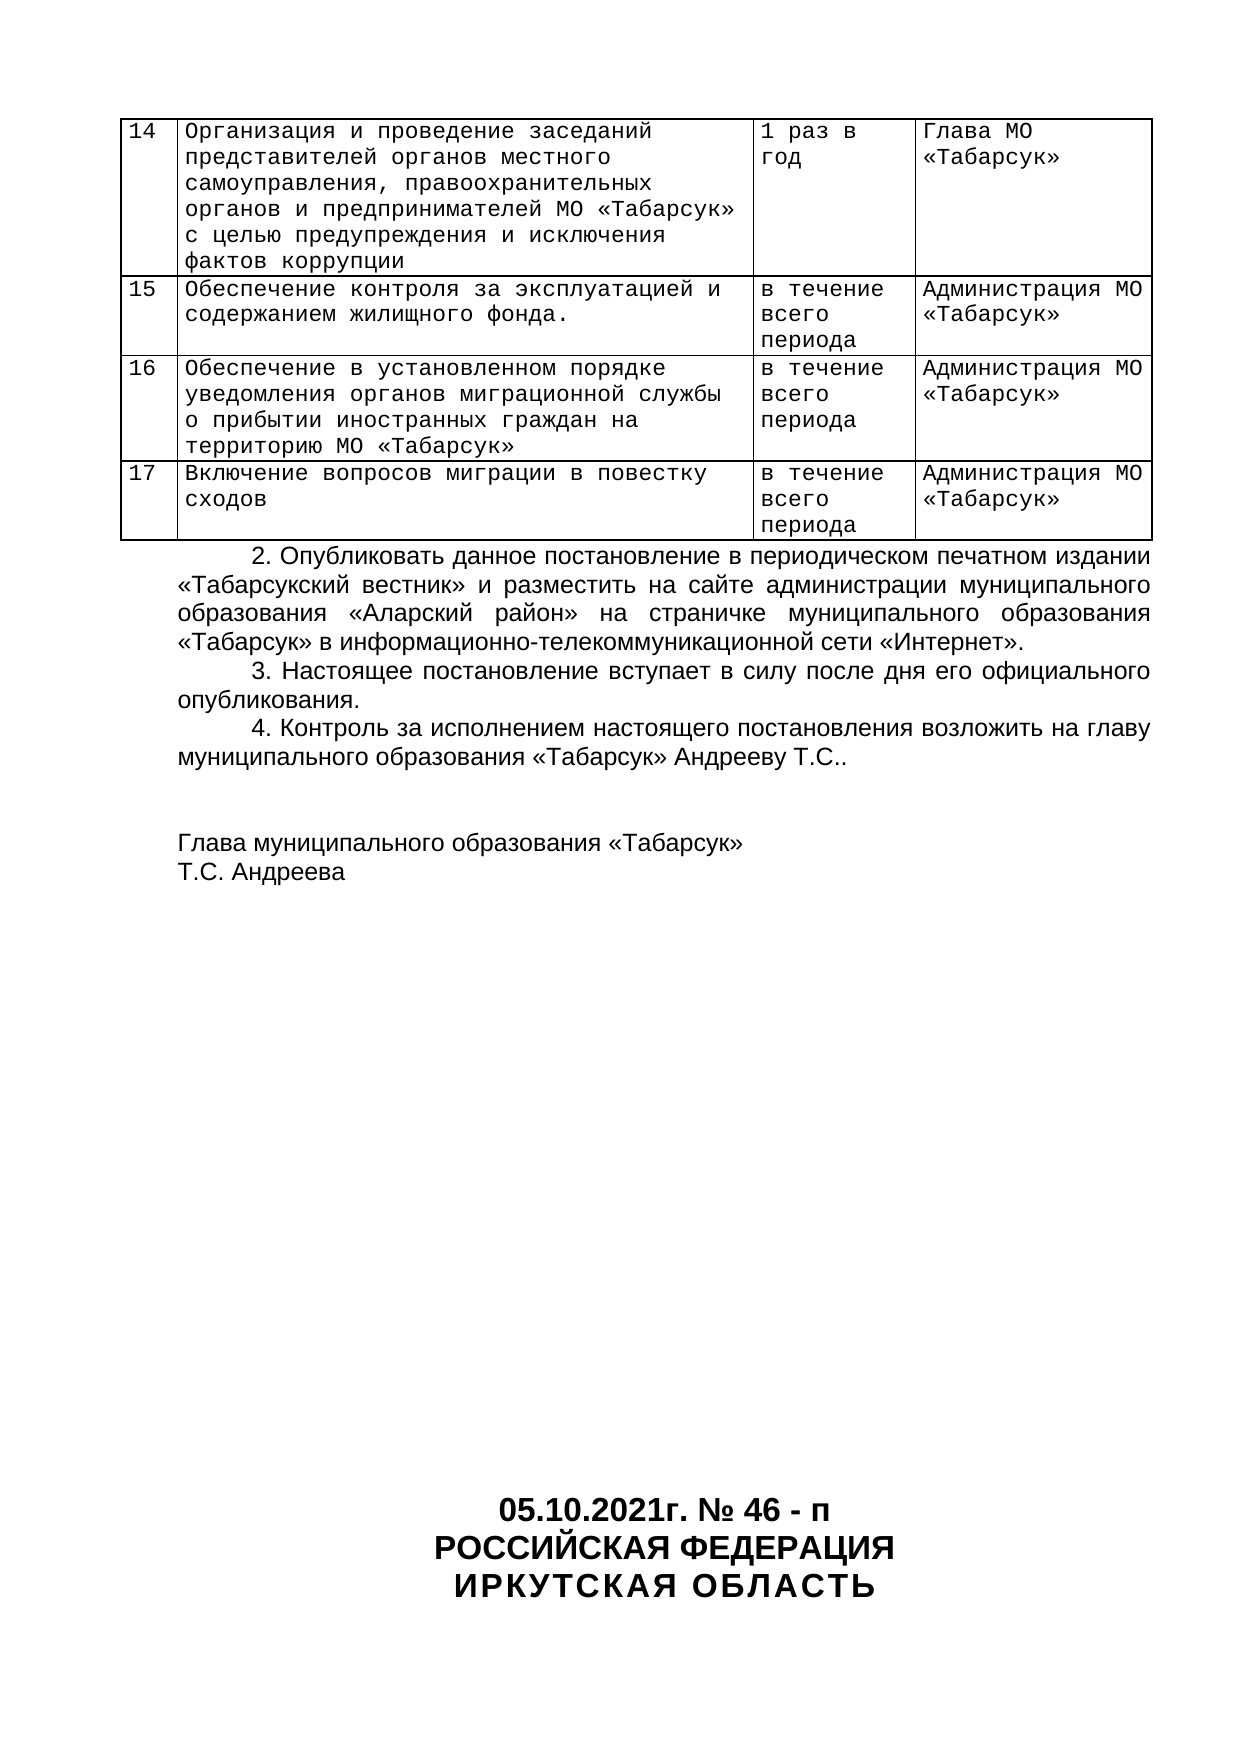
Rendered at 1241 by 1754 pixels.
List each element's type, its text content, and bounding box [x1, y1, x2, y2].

text Глава муниципального образования «Табарсук» [177, 828, 1152, 857]
table_cell Администрация МО «Табарсук» [916, 462, 1151, 539]
table_cell Включение вопросов миграции в повестку сходов [178, 462, 753, 539]
table_cell Глава МО «Табарсук» [916, 120, 1151, 275]
table_cell 15 [122, 277, 177, 355]
text Т.С. Андреева [177, 857, 1152, 886]
table_cell 17 [122, 462, 177, 539]
table_cell в течение всего периода [754, 277, 915, 355]
text РОССИЙСКАЯ ФЕДЕРАЦИЯ [177, 1528, 1152, 1567]
table_cell Администрация МО «Табарсук» [916, 277, 1151, 355]
text 4. Контроль за исполнением настоящего постановления возложить на главу муниципального образования «Табарсук» Андрееву Т.С.. [177, 713, 1152, 771]
table_cell Администрация МО «Табарсук» [916, 356, 1151, 460]
table_cell Организация и проведение заседаний представителей органов местного самоуправления, правоохранительных органов и предпринимателей МО «Табарсук» с целью предупреждения и исключения фактов коррупции [178, 120, 753, 275]
table_cell 16 [122, 356, 177, 460]
table_cell Обеспечение в установленном порядке уведомления органов миграционной службы о прибытии иностранных граждан на территорию МО «Табарсук» [178, 356, 753, 460]
text ИРКУТСКАЯ ОБЛАСТЬ [177, 1567, 1152, 1605]
text 05.10.2021г. № 46 - п [177, 1490, 1152, 1528]
table_cell 1 раз в год [754, 120, 915, 275]
table_cell в течение всего периода [754, 356, 915, 460]
text 3. Настоящее постановление вступает в силу после дня его официального опубликования. [177, 656, 1152, 713]
table_cell в течение всего периода [754, 462, 915, 539]
text 2. Опубликовать данное постановление в периодическом печатном издании «Табарсукский вестник» и разместить на сайте администрации муниципального образования «Аларский район» на страничке муниципального образования «Табарсук» в информационно-телекоммуникационной сети «Интернет». [177, 541, 1152, 656]
table_cell Обеспечение контроля за эксплуатацией и содержанием жилищного фонда. [178, 277, 753, 355]
table_cell 14 [122, 120, 177, 275]
